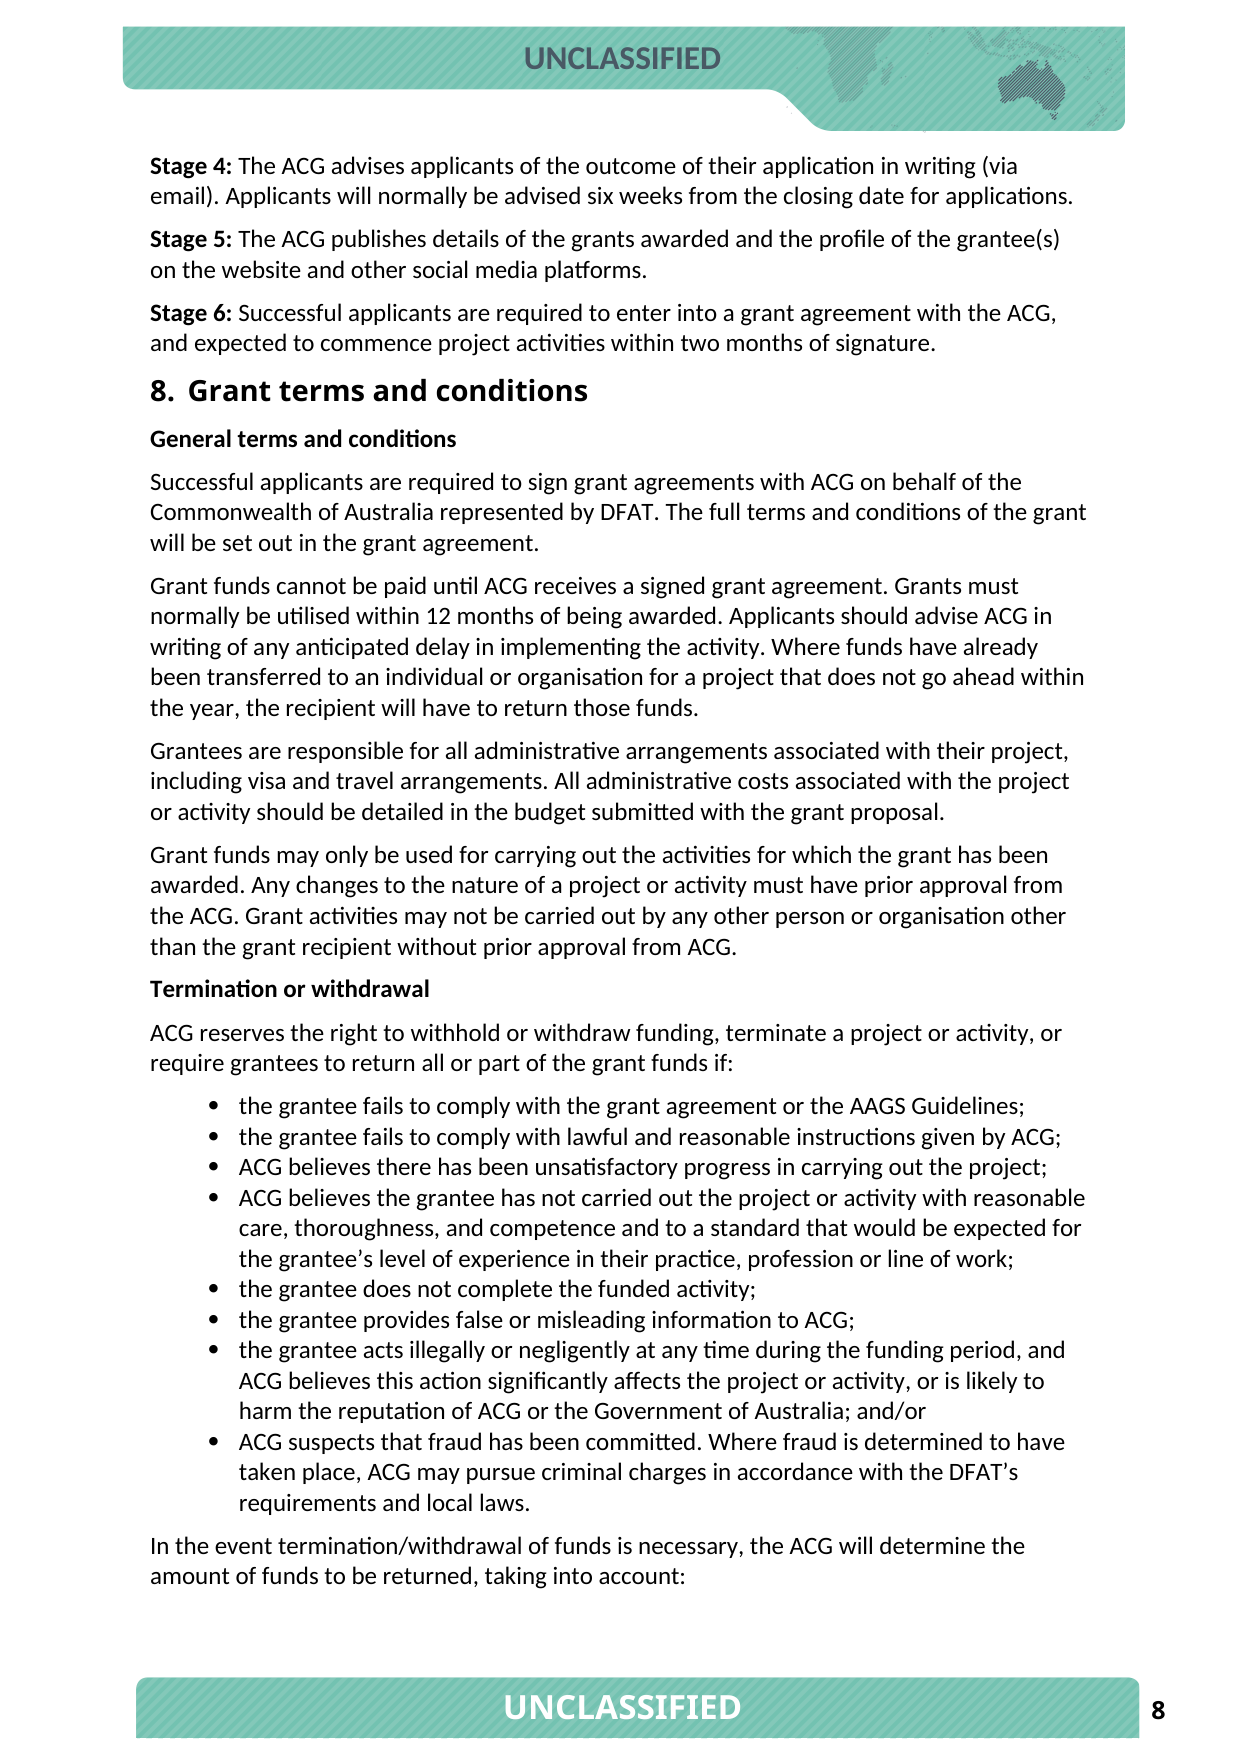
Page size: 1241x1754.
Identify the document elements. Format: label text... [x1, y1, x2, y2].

list the grantee provides false or misleading information to ACG; [209, 1304, 1090, 1334]
text Stage 5: The ACG publishes details of the grants awarded and the profile of the grantee(s) on the website and other social media platforms. [150, 223, 1090, 284]
list ACG believes there has been unsatisfactory progress in carrying out the project; [209, 1151, 1090, 1182]
text Stage 4: The ACG advises applicants of the outcome of their application in writing (via email). Applicants will normally be advised six weeks from the closing date for applications. [150, 150, 1090, 211]
text General terms and conditions [150, 423, 1090, 453]
picture [135, 1676, 1140, 1741]
list the grantee acts illegally or negligently at any time during the funding period, and ACG believes this action significantly affects the project or activity, or is likely to harm the reputation of ACG or the Government of Australia; and/or [209, 1334, 1090, 1426]
list the grantee does not complete the funded activity; [209, 1273, 1090, 1304]
text Grant funds may only be used for carrying out the activities for which the grant has been awarded. Any changes to the nature of a project or activity must have prior approval from the ACG. Grant activities may not be carried out by any other person or organisation other than the grant recipient without prior approval from ACG. [150, 839, 1090, 961]
picture [121, 26, 1126, 133]
text Stage 6: Successful applicants are required to enter into a grant agreement with the ACG, and expected to commence project activities within two months of signature. [150, 297, 1090, 358]
text ACG reserves the right to withhold or withdraw funding, terminate a project or activity, or require grantees to return all or part of the grant funds if: [150, 1017, 1090, 1078]
list ACG believes the grantee has not carried out the project or activity with reasonable care, thoroughness, and competence and to a standard that would be expected for the grantee’s level of experience in their practice, profession or line of work; [209, 1182, 1090, 1273]
list the grantee fails to comply with the grant agreement or the AAGS Guidelines; [209, 1090, 1090, 1121]
text Grant funds cannot be paid until ACG receives a signed grant agreement. Grants must normally be utilised within 12 months of being awarded. Applicants should advise ACG in writing of any anticipated delay in implementing the activity. Where funds have already been transferred to an individual or organisation for a project that does not go ahead within the year, the recipient will have to return those funds. [150, 570, 1090, 722]
list the grantee fails to comply with lawful and reasonable instructions given by ACG; [209, 1121, 1090, 1151]
text In the event termination/withdrawal of funds is necessary, the ACG will determine the amount of funds to be returned, taking into account: [150, 1530, 1090, 1591]
list Grant terms and conditions [150, 371, 1090, 410]
text Successful applicants are required to sign grant agreements with ACG on behalf of the Commonwealth of Australia represented by DFAT. The full terms and conditions of the grant will be set out in the grant agreement. [150, 466, 1090, 557]
list ACG suspects that fraud has been committed. Where fraud is determined to have taken place, ACG may pursue criminal charges in accordance with the DFAT’s requirements and local laws. [209, 1426, 1090, 1517]
text Termination or withdrawal [150, 974, 1090, 1004]
text Grantees are responsible for all administrative arrangements associated with their project, including visa and travel arrangements. All administrative costs associated with the project or activity should be detailed in the budget submitted with the grant proposal. [150, 735, 1090, 827]
